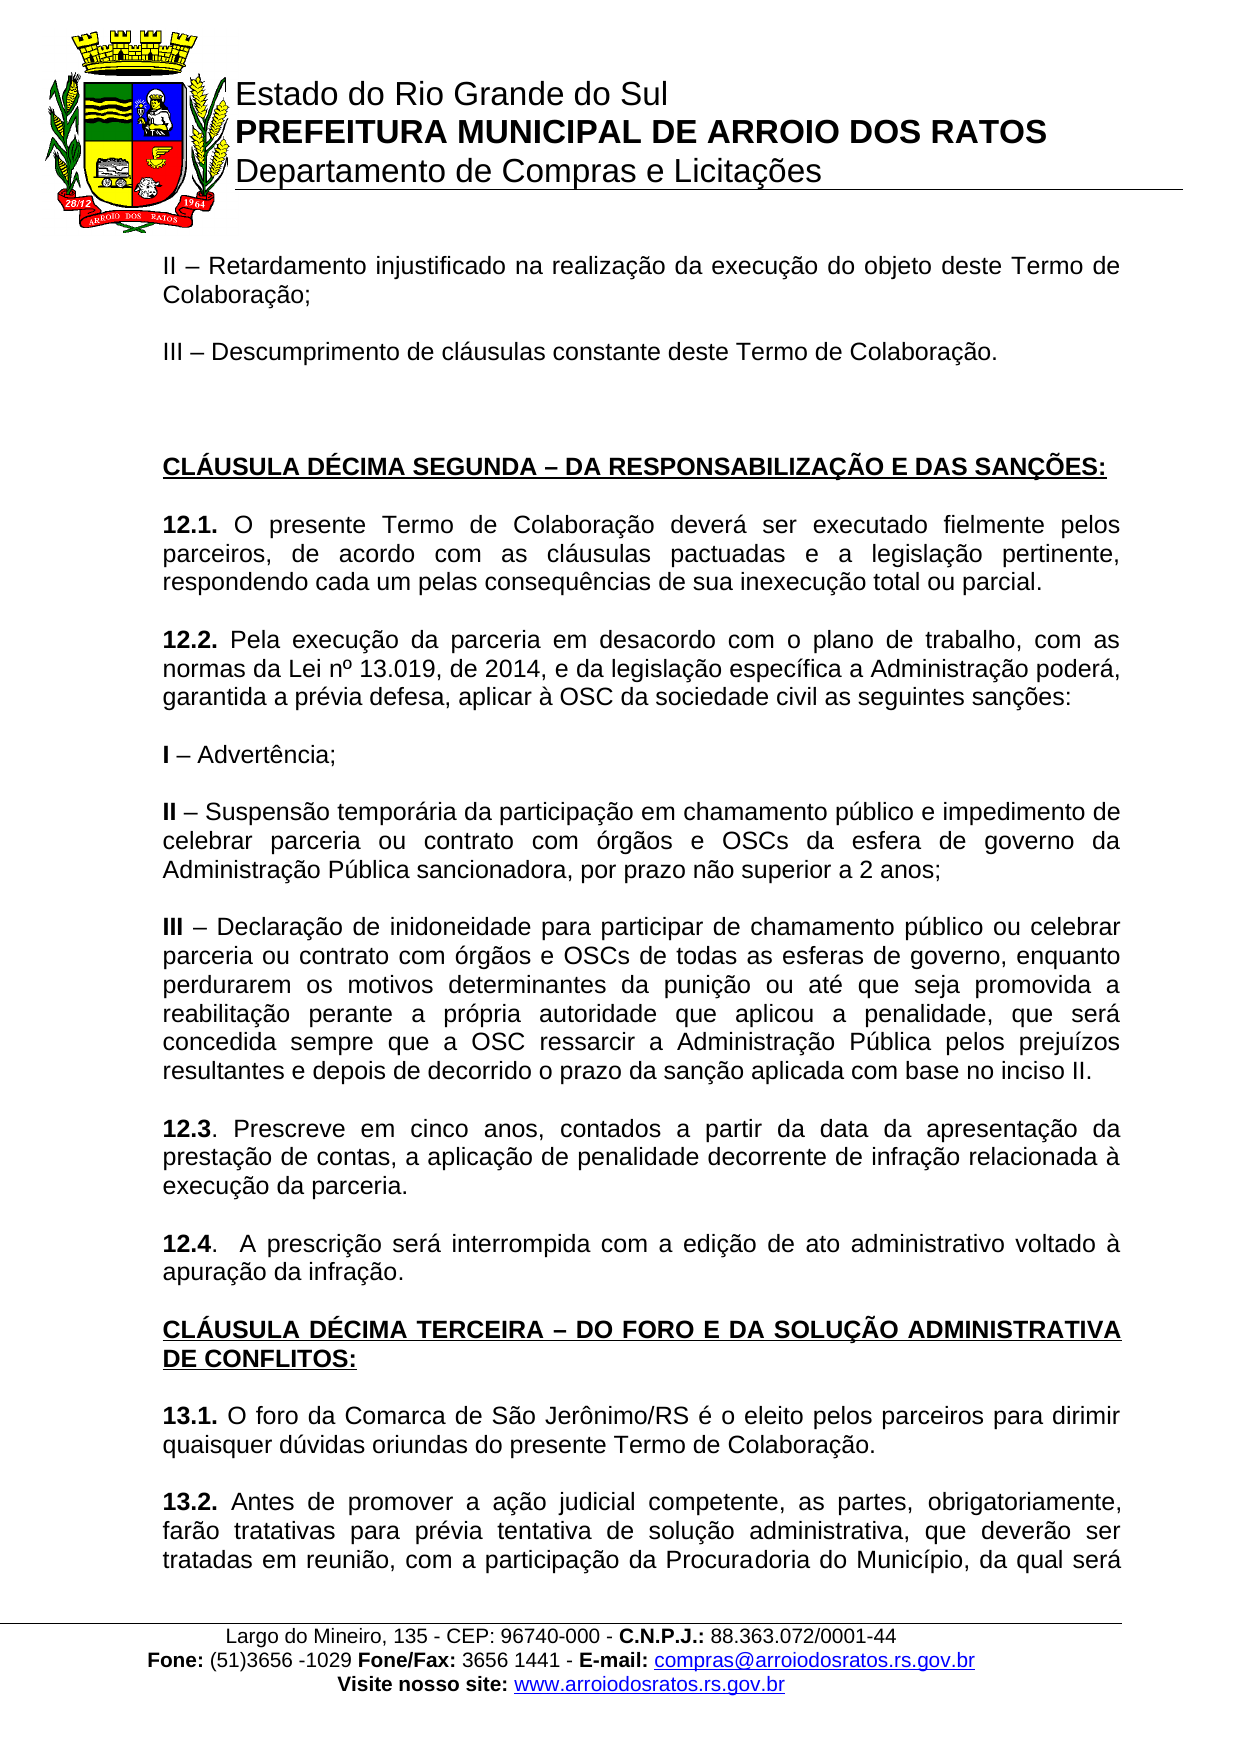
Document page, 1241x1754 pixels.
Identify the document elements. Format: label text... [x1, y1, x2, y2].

text 12.2. Pela execução da parceria em desacordo com o plano de trabalho, com as normas da Lei nº 13.019, de 2014, e da legislação específica a Administração poderá, garantida a prévia defesa, aplicar à OSC da sociedade civil as seguintes sanções: [162, 625, 1122, 711]
text 13.1. O foro da Comarca de São Jerônimo/RS é o eleito pelos parceiros para dirimir quaisquer dúvidas oriundas do presente Termo de Colaboração. [162, 1401, 1122, 1458]
text I – Advertência; [162, 740, 1122, 768]
text 12.3. Prescreve em cinco anos, contados a partir da data da apresentação da prestação de contas, a aplicação de penalidade decorrente de infração relacionada à execução da parceria. [162, 1113, 1122, 1200]
text 12.1. O presente Termo de Colaboração deverá ser executado fielmente pelos parceiros, de acordo com as cláusulas pactuadas e a legislação pertinente, respondendo cada um pelas consequências de sua inexecução total ou parcial. [162, 510, 1122, 596]
text II – Retardamento injustificado na realização da execução do objeto deste Termo de Colaboração; [162, 251, 1122, 308]
picture [42, 28, 239, 236]
text III – Declaração de inidoneidade para participar de chamamento público ou celebrar parceria ou contrato com órgãos e OSCs de todas as esferas de governo, enquanto perdurarem os motivos determinantes da punição ou até que seja promovida a reabilitação perante a própria autoridade que aplicou a penalidade, que será concedida sempre que a OSC ressarcir a Administração Pública pelos prejuízos resultantes e depois de decorrido o prazo da sanção aplicada com base no inciso II. [162, 912, 1122, 1085]
text III – Descumprimento de cláusulas constante deste Termo de Colaboração. [162, 337, 1122, 366]
text II – Suspensão temporária da participação em chamamento público e impedimento de celebrar parceria ou contrato com órgãos e OSCs da esfera de governo da Administração Pública sancionadora, por prazo não superior a 2 anos; [162, 797, 1122, 883]
text CLÁUSULA DÉCIMA TERCEIRA – DO FORO E DA SOLUÇÃO ADMINISTRATIVA DE CONFLITOS: [162, 1315, 1122, 1340]
text CLÁUSULA DÉCIMA SEGUNDA – DA RESPONSABILIZAÇÃO E DAS SANÇÕES: [162, 452, 1122, 481]
text 12.4. A prescrição será interrompida com a edição de ato administrativo voltado à apuração da infração. [162, 1228, 1122, 1286]
text CLÁUSULA DÉCIMA TERCEIRA – DO FORO E DA SOLUÇÃO ADMINISTRATIVA DE CONFLITOS: [162, 1341, 1122, 1372]
